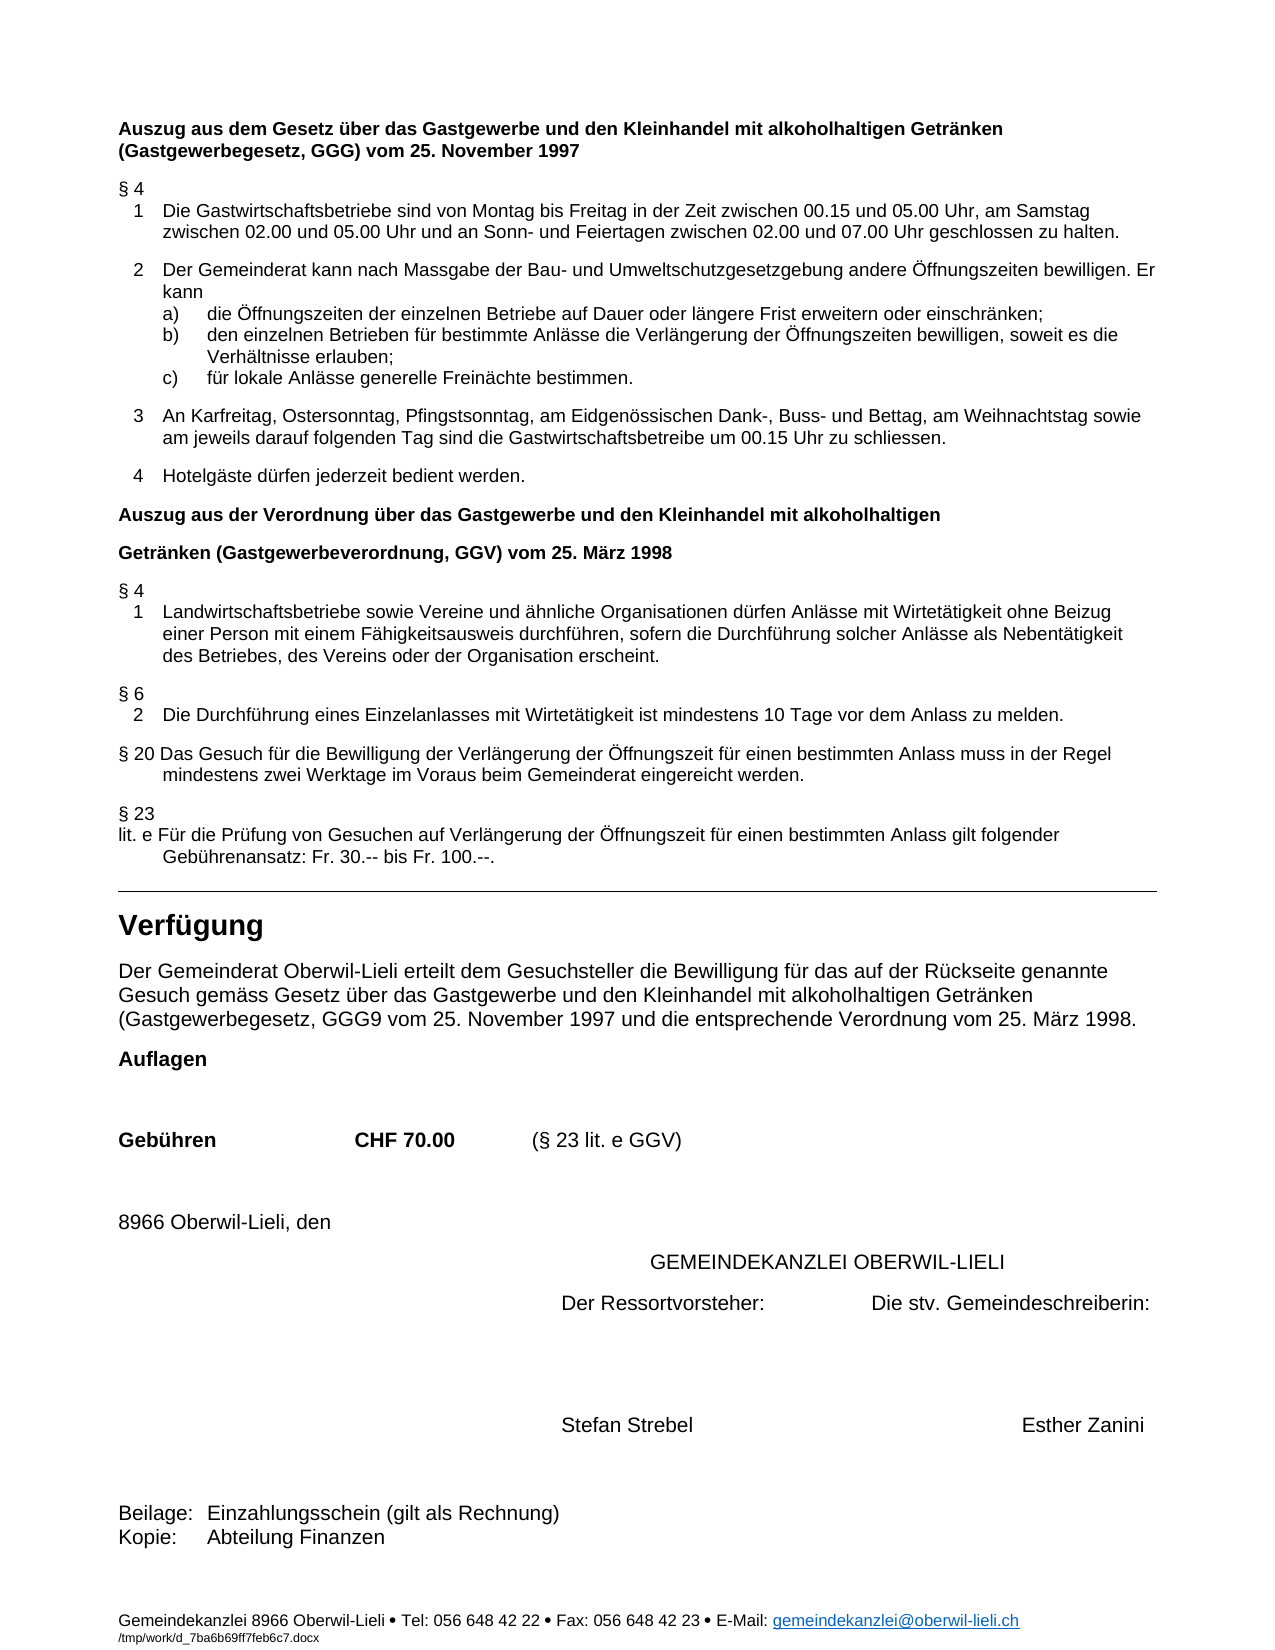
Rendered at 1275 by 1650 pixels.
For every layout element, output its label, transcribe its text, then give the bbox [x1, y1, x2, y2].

text 4 Hotelgäste dürfen jederzeit bedient werden. [133, 465, 1157, 487]
text Beilage: Einzahlungsschein (gilt als Rechnung) [118, 1501, 1157, 1525]
text Getränken (Gastgewerbeverordnung, GGV) vom 25. März 1998 [118, 542, 1157, 563]
text 2 Die Durchführung eines Einzelanlasses mit Wirtetätigkeit ist mindestens 10 Tage vor dem Anlass zu melden. [133, 704, 1157, 726]
text Verfügung [118, 908, 1157, 942]
text GEMEINDEKANZLEI OBERWIL-LIELI [118, 1250, 1157, 1274]
text § 20 Das Gesuch für die Bewilligung der Verlängerung der Öffnungszeit für einen bestimmten Anlass muss in der Regel mindestens zwei Werktage im Voraus beim Gemeinderat eingereicht werden. [118, 742, 1157, 786]
text (Gastgewerbegesetz, GGG) vom 25. November 1997 [118, 140, 1157, 161]
text Auszug aus dem Gesetz über das Gastgewerbe und den Kleinhandel mit alkoholhaltigen Getränken [118, 118, 1157, 140]
text 1 Landwirtschaftsbetriebe sowie Vereine und ähnliche Organisationen dürfen Anlässe mit Wirtetätigkeit ohne Beizug einer Person mit einem Fähigkeitsausweis durchführen, sofern die Durchführung solcher Anlässe als Nebentätigkeit des Betriebes, des Vereins oder der Organisation erscheint. [133, 601, 1157, 666]
text lit. e Für die Prüfung von Gesuchen auf Verlängerung der Öffnungszeit für einen bestimmten Anlass gilt folgender Gebührenansatz: Fr. 30.-- bis Fr. 100.--. [118, 824, 1157, 867]
text 1 Die Gastwirtschaftsbetriebe sind von Montag bis Freitag in der Zeit zwischen 00.15 und 05.00 Uhr, am Samstag zwischen 02.00 und 05.00 Uhr und an Sonn- und Feiertagen zwischen 02.00 und 07.00 Uhr geschlossen zu halten. [133, 199, 1157, 243]
text § 4 [118, 580, 1157, 601]
text 3 An Karfreitag, Ostersonntag, Pfingstsonntag, am Eidgenössischen Dank-, Buss- und Bettag, am Weihnachtstag sowie am jeweils darauf folgenden Tag sind die Gastwirtschaftsbetreibe um 00.15 Uhr zu schliessen. [133, 405, 1157, 448]
text a) die Öffnungszeiten der einzelnen Betriebe auf Dauer oder längere Frist erweitern oder einschränken; [162, 302, 1157, 324]
text b) den einzelnen Betrieben für bestimmte Anlässe die Verlängerung der Öffnungszeiten bewilligen, soweit es die Verhältnisse erlauben; [162, 324, 1157, 367]
text Auflagen [118, 1047, 1157, 1071]
text § 4 [118, 178, 1157, 199]
text Auszug aus der Verordnung über das Gastgewerbe und den Kleinhandel mit alkoholhaltigen [118, 503, 1157, 525]
text § 6 [118, 683, 1157, 704]
text Kopie: Abteilung Finanzen [118, 1525, 1157, 1549]
text Der Gemeinderat Oberwil-Lieli erteilt dem Gesuchsteller die Bewilligung für das auf der Rückseite genannte Gesuch gemäss Gesetz über das Gastgewerbe und den Kleinhandel mit alkoholhaltigen Getränken (Gastgewerbegesetz, GGG9 vom 25. November 1997 und die entsprechende Verordnung vom 25. März 1998. [118, 958, 1157, 1030]
text 2 Der Gemeinderat kann nach Massgabe der Bau- und Umweltschutzgesetzgebung andere Öffnungszeiten bewilligen. Er kann [133, 259, 1157, 302]
text Gebühren CHF 70.00 (§ 23 lit. e GGV) [118, 1128, 1157, 1152]
text Stefan Strebel Esther Zanini [118, 1413, 1157, 1437]
text c) für lokale Anlässe generelle Freinächte bestimmen. [162, 367, 1157, 389]
text 8966 Oberwil-Lieli, den [118, 1209, 1157, 1233]
text der Ressortvorsteher: Die stv. Gemeindeschreiberin: [118, 1291, 1157, 1315]
text § 23 [118, 802, 1157, 824]
